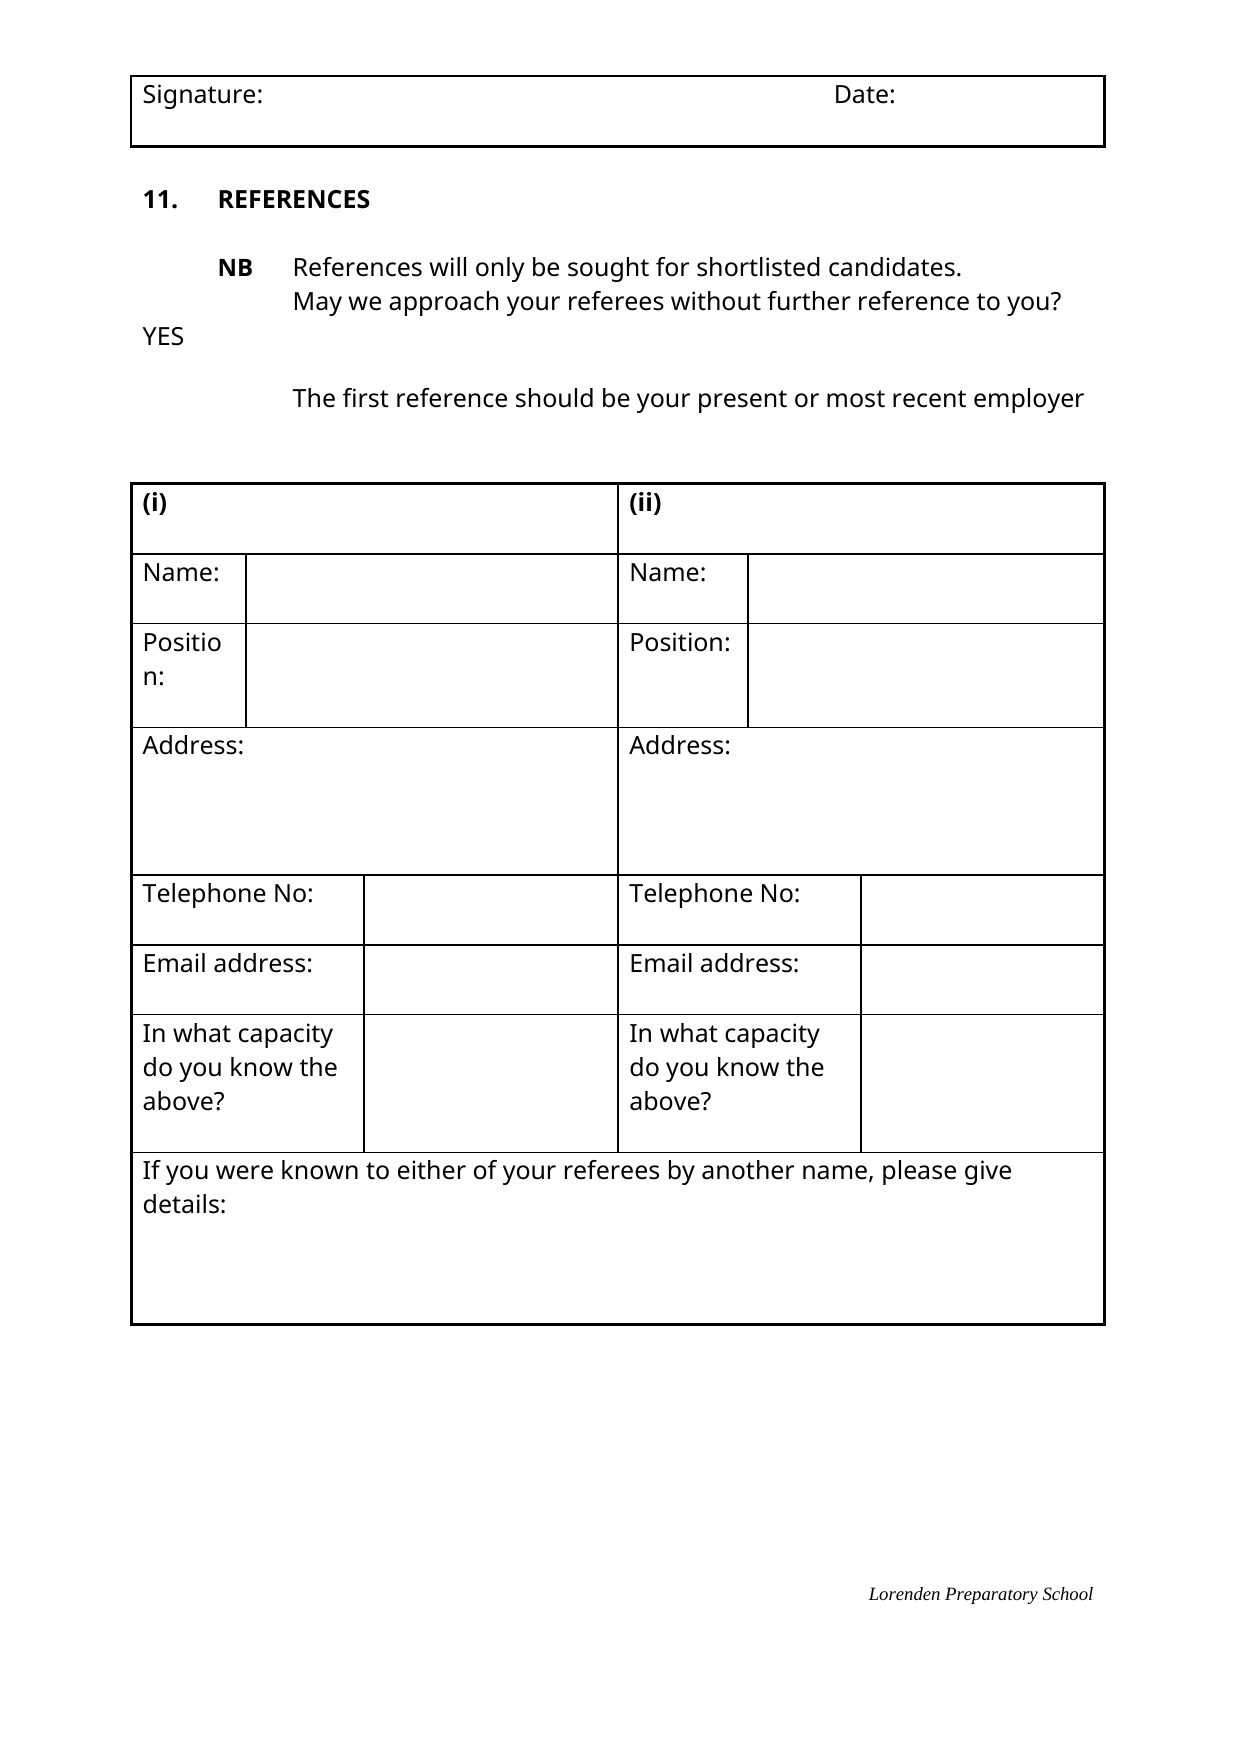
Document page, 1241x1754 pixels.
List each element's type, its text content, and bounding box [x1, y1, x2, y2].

table_cell Name: [619, 555, 747, 623]
table_cell [247, 555, 617, 623]
text NB References will only be sought for shortlisted candidates. [142, 250, 1093, 284]
table_cell [365, 1015, 617, 1151]
table_cell Position: [619, 624, 747, 726]
table_cell [862, 876, 1103, 944]
table_cell In what capacity do you know the above? [133, 1015, 363, 1151]
table_cell Email address: [133, 946, 363, 1014]
text 11. REFERENCES [142, 182, 1093, 216]
table_cell Address: [133, 728, 617, 874]
table_cell Name: [133, 555, 245, 623]
table_cell [365, 876, 617, 944]
table_cell [749, 555, 1103, 623]
table_cell Telephone No: [133, 876, 363, 944]
table_cell If you were known to either of your referees by another name, please give details: [133, 1153, 1103, 1323]
table_cell Address: [619, 728, 1103, 874]
text The first reference should be your present or most recent employer [142, 381, 1093, 415]
table_header (ii) [619, 485, 1103, 553]
table_cell [749, 624, 1103, 726]
table_cell [247, 624, 617, 726]
table_cell [365, 946, 617, 1014]
table_header (i) [133, 485, 617, 553]
table_cell Position: [133, 624, 245, 726]
table_cell [862, 1015, 1103, 1151]
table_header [132, 77, 1103, 145]
text May we approach your referees without further reference to you? YES [142, 284, 1093, 352]
table_cell Telephone No: [619, 876, 860, 944]
table_cell [862, 946, 1103, 1014]
table_cell In what capacity do you know the above? [619, 1015, 860, 1151]
table_cell Email address: [619, 946, 860, 1014]
